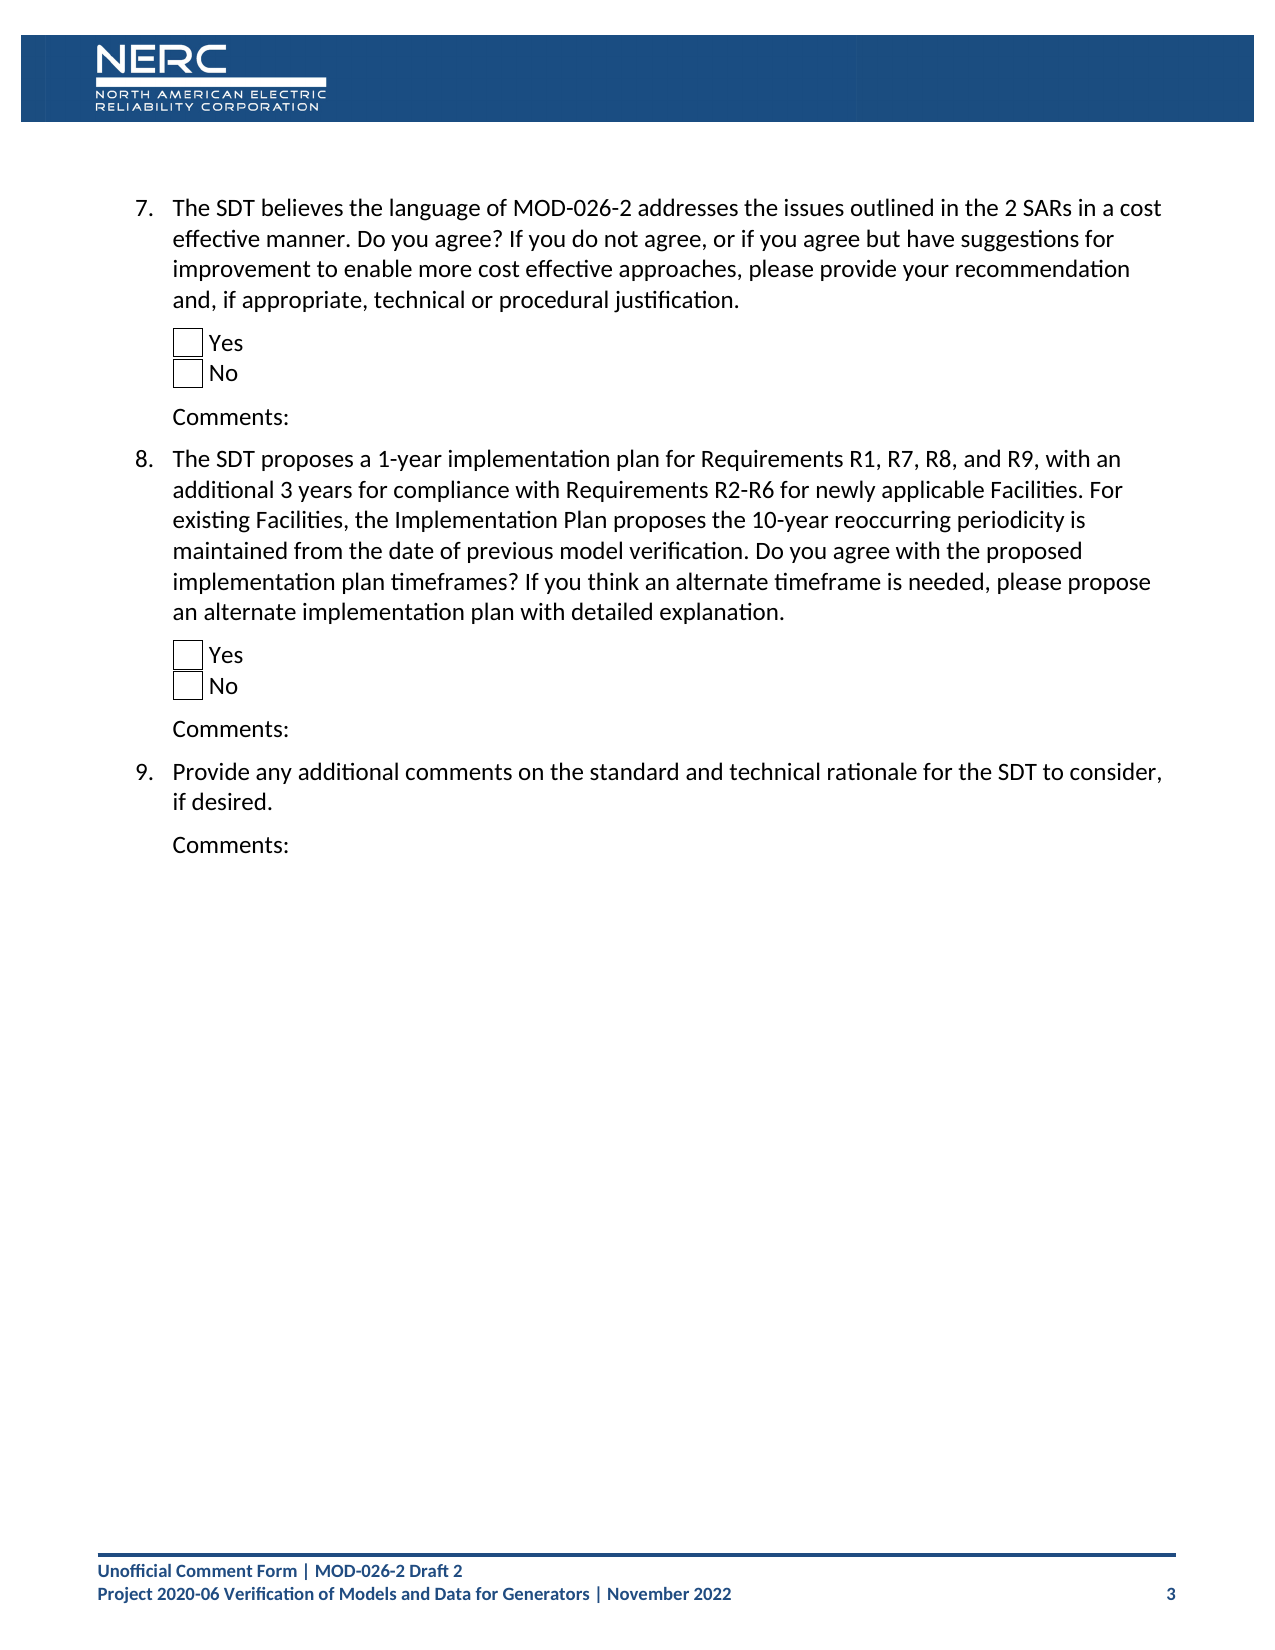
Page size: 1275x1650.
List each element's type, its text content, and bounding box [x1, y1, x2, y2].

list No [172, 670, 1177, 700]
list Provide any additional comments on the standard and technical rationale for the SDT to consider, if desired. [135, 756, 1177, 817]
text Comments: [172, 401, 1177, 431]
text No [172, 358, 1177, 388]
list Yes [172, 639, 1177, 670]
text Yes [172, 327, 1177, 358]
list The SDT proposes a 1-year implementation plan for Requirements R1, R7, R8, and R9, with an additional 3 years for compliance with Requirements R2-R6 for newly applicable Facilities. For existing Facilities, the Implementation Plan proposes the 10-year reoccurring periodicity is maintained from the date of previous model verification. Do you agree with the proposed implementation plan timeframes? If you think an alternate timeframe is needed, please propose an alternate implementation plan with detailed explanation. [135, 444, 1177, 627]
picture [21, 35, 1254, 122]
list Comments: [172, 713, 1177, 743]
list The SDT believes the language of MOD-026-2 addresses the issues outlined in the 2 SARs in a cost effective manner. Do you agree? If you do not agree, or if you agree but have suggestions for improvement to enable more cost effective approaches, please provide your recommendation and, if appropriate, technical or procedural justification. [135, 192, 1177, 314]
text Comments: [97, 829, 1177, 860]
